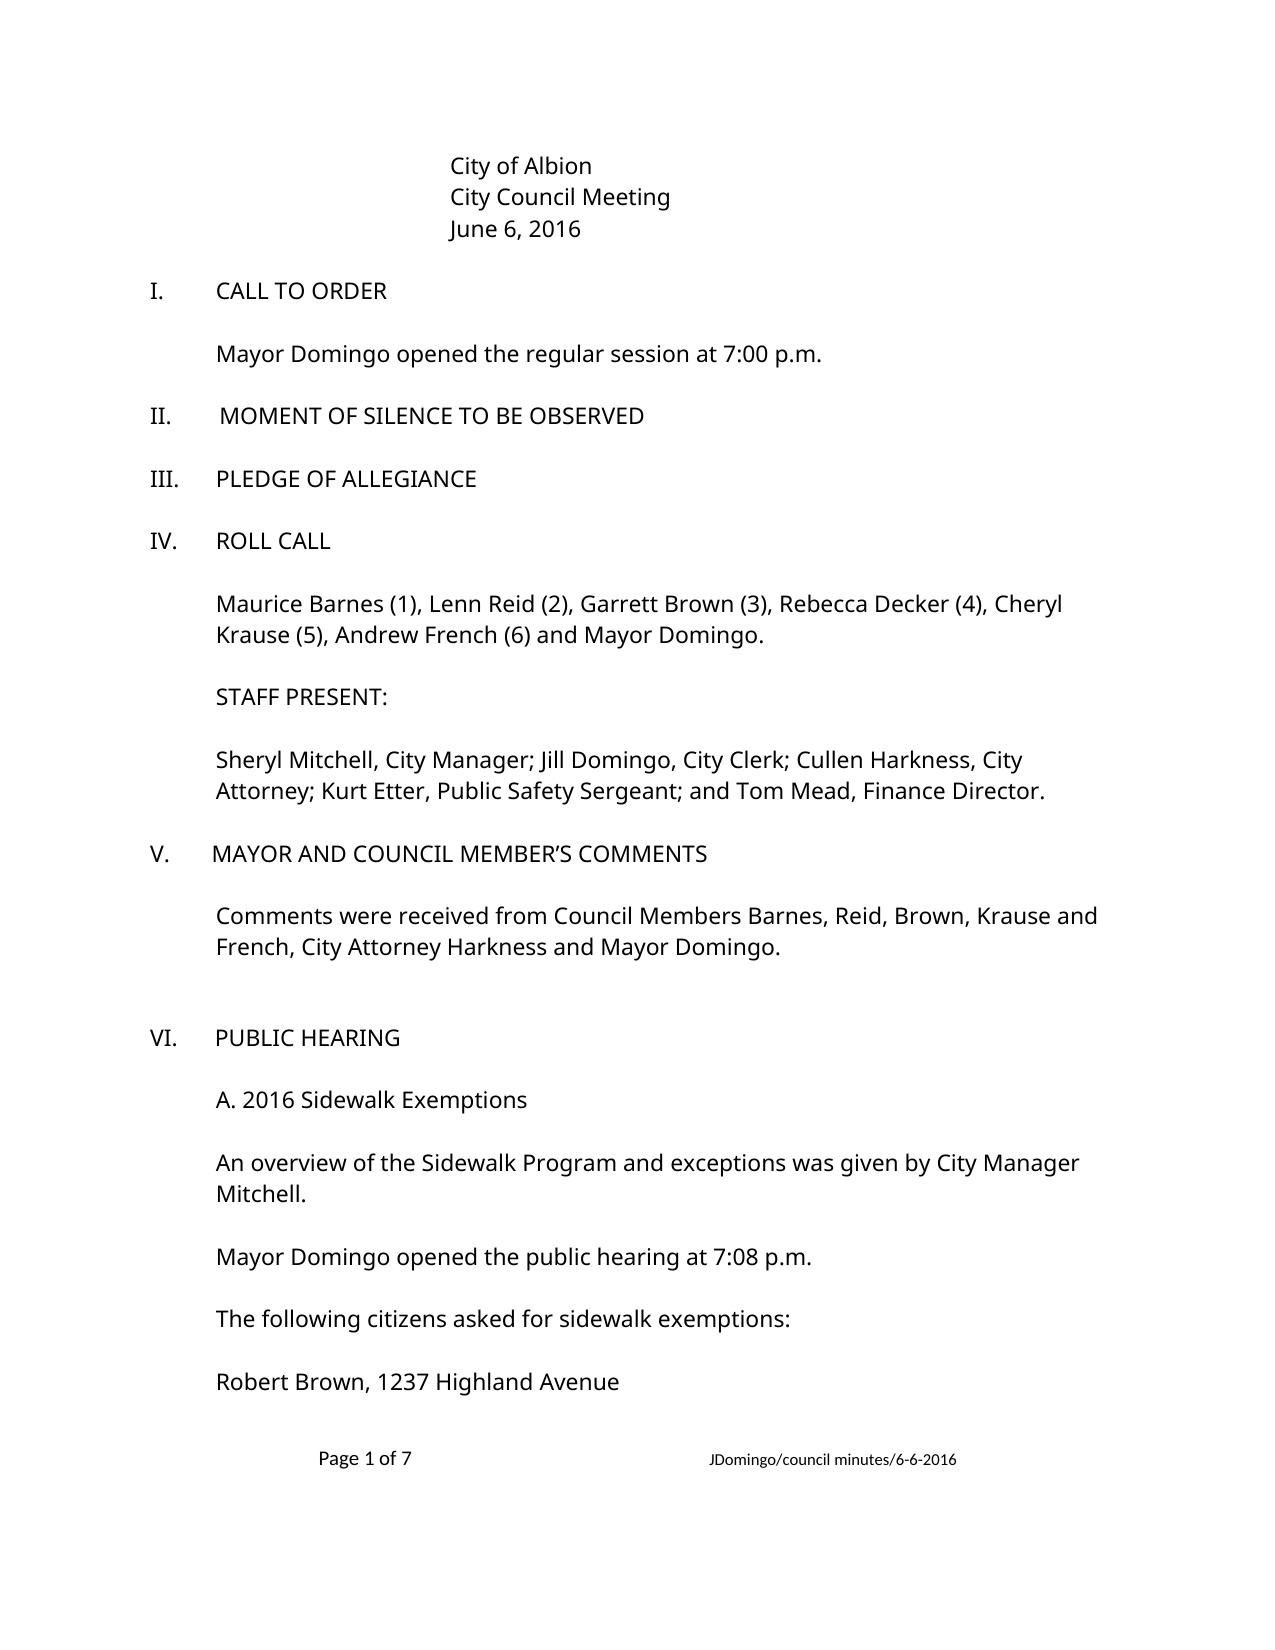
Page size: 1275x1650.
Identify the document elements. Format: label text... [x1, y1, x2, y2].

text Robert Brown, 1237 Highland Avenue [216, 1366, 1125, 1397]
text The following citizens asked for sidewalk exemptions: [216, 1303, 1125, 1334]
text Mayor Domingo opened the regular session at 7:00 p.m. [141, 337, 1125, 369]
text VI. PUBLIC HEARING [150, 1022, 1125, 1053]
text STAFF PRESENT: [216, 681, 1125, 712]
text III. PLEDGE OF ALLEGIANCE [150, 462, 1125, 494]
text II. MOMENT OF SILENCE TO BE OBSERVED [150, 400, 1125, 431]
text A. 2016 Sidewalk Exemptions [216, 1084, 1125, 1116]
text Comments were received from Council Members Barnes, Reid, Brown, Krause and French, City Attorney Harkness and Mayor Domingo. [150, 900, 1125, 962]
text June 6, 2016 [450, 212, 1125, 244]
text City Council Meeting [450, 181, 1125, 212]
text IV. ROLL CALL [150, 525, 1125, 556]
text Maurice Barnes (1), Lenn Reid (2), Garrett Brown (3), Rebecca Decker (4), Cheryl Krause (5), Andrew French (6) and Mayor Domingo. [216, 587, 1125, 650]
text An overview of the Sidewalk Program and exceptions was given by City Manager Mitchell. [216, 1147, 1125, 1209]
text I. CALL TO ORDER [150, 275, 1125, 306]
text Sheryl Mitchell, City Manager; Jill Domingo, City Clerk; Cullen Harkness, City Attorney; Kurt Etter, Public Safety Sergeant; and Tom Mead, Finance Director. [216, 744, 1125, 806]
text V. MAYOR AND COUNCIL MEMBER’S COMMENTS [150, 837, 1125, 869]
text Mayor Domingo opened the public hearing at 7:08 p.m. [216, 1241, 1125, 1272]
text City of Albion [450, 150, 1125, 181]
